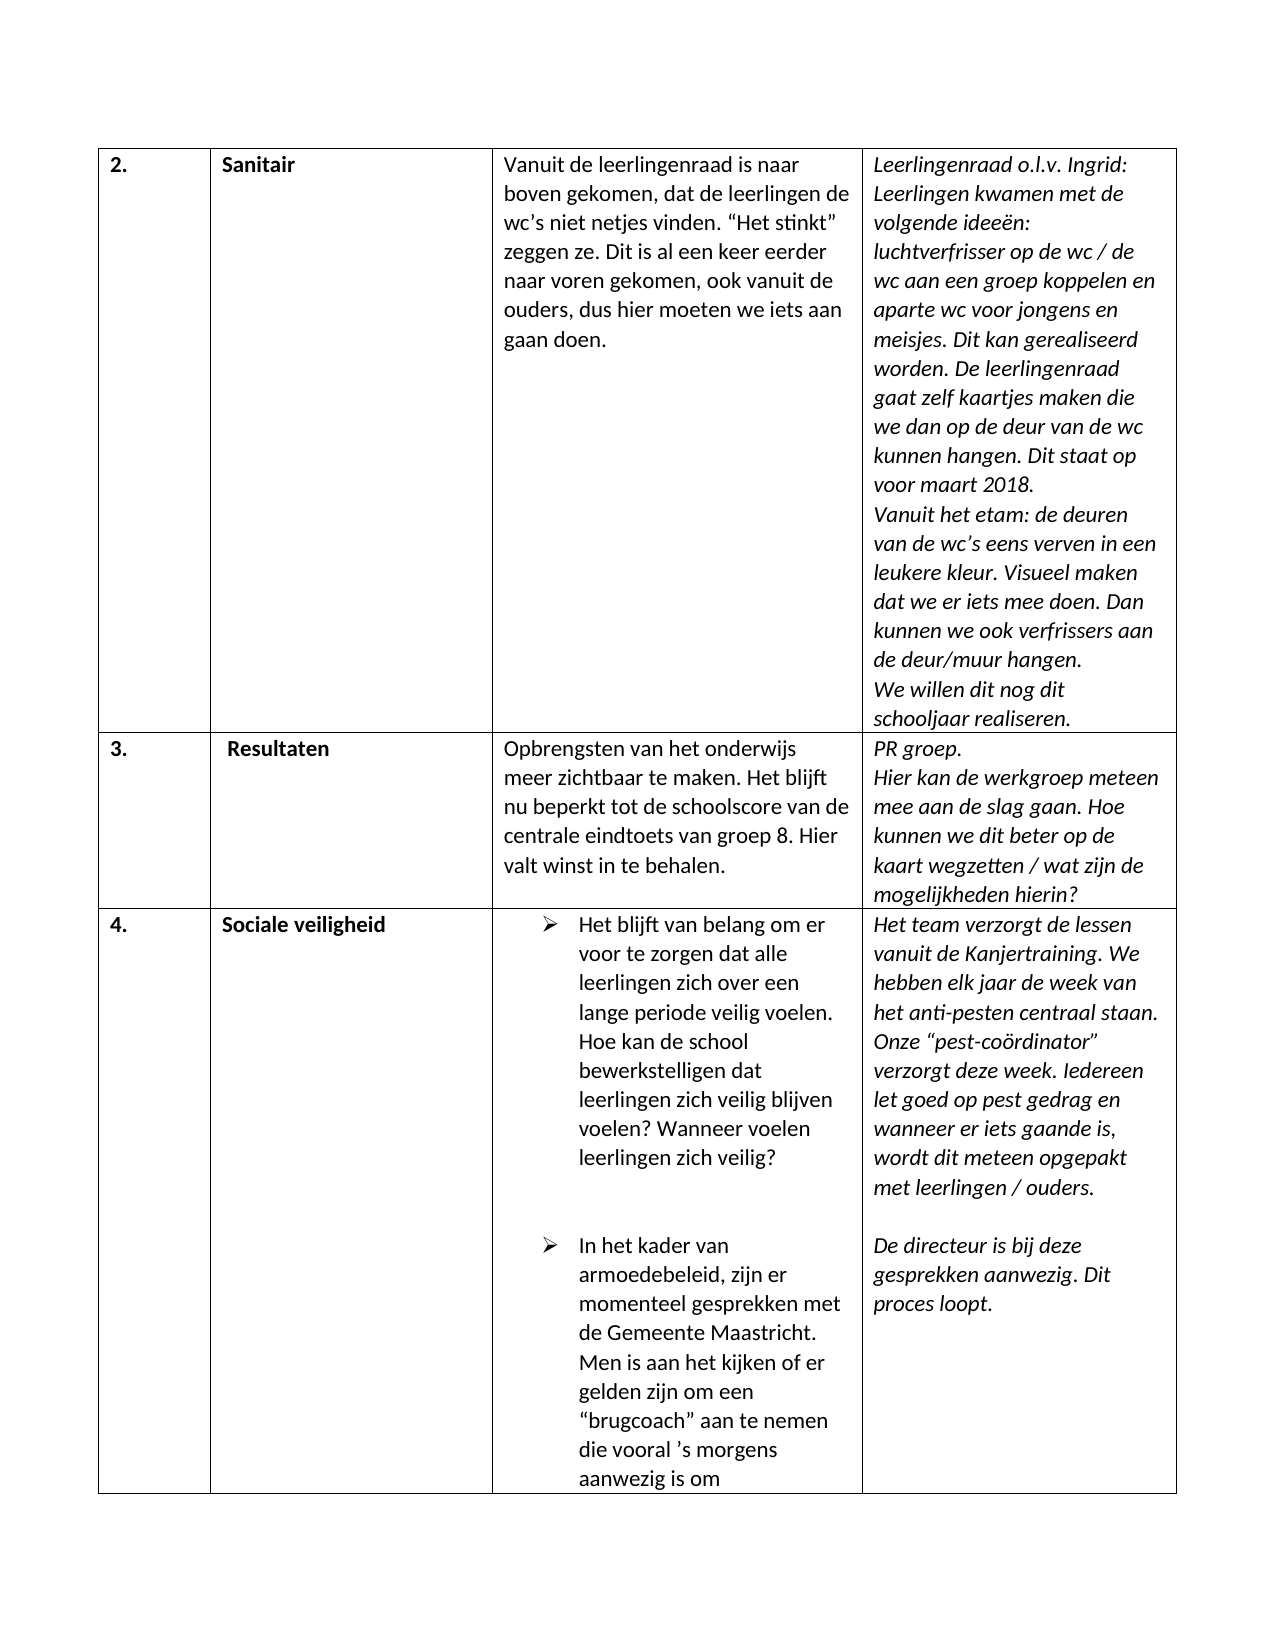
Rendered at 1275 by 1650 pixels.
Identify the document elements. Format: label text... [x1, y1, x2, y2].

table_cell 2. [99, 149, 210, 732]
table_cell Sociale veiligheid [211, 909, 492, 1492]
table_cell Resultaten [211, 733, 492, 908]
table_cell Leerlingenraad o.l.v. Ingrid: Leerlingen kwamen met de volgende ideeën: luchtverfrisser op de wc / de wc aan een groep koppelen en aparte wc voor jongens en meisjes. Dit kan gerealiseerd worden. De leerlingenraad gaat zelf kaartjes maken die we dan op de deur van de wc kunnen hangen. Dit staat op voor maart 2018. Vanuit het etam: de deuren van de wc’s eens verven in een leukere kleur. Visueel maken dat we er iets mee doen. Dan kunnen we ook verfrissers aan de deur/muur hangen. We willen dit nog dit schooljaar realiseren. [863, 149, 1176, 732]
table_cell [863, 909, 1176, 1492]
table_cell 4. [99, 909, 210, 1492]
table_cell Sanitair [211, 149, 492, 732]
table_cell 3. [99, 733, 210, 908]
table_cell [493, 909, 862, 1492]
table_cell PR groep. Hier kan de werkgroep meteen mee aan de slag gaan. Hoe kunnen we dit beter op de kaart wegzetten / wat zijn de mogelijkheden hierin? [863, 733, 1176, 908]
table_cell Vanuit de leerlingenraad is naar boven gekomen, dat de leerlingen de wc’s niet netjes vinden. “Het stinkt” zeggen ze. Dit is al een keer eerder naar voren gekomen, ook vanuit de ouders, dus hier moeten we iets aan gaan doen. [493, 149, 862, 732]
table_cell Opbrengsten van het onderwijs meer zichtbaar te maken. Het blijft nu beperkt tot de schoolscore van de centrale eindtoets van groep 8. Hier valt winst in te behalen. [493, 733, 862, 908]
